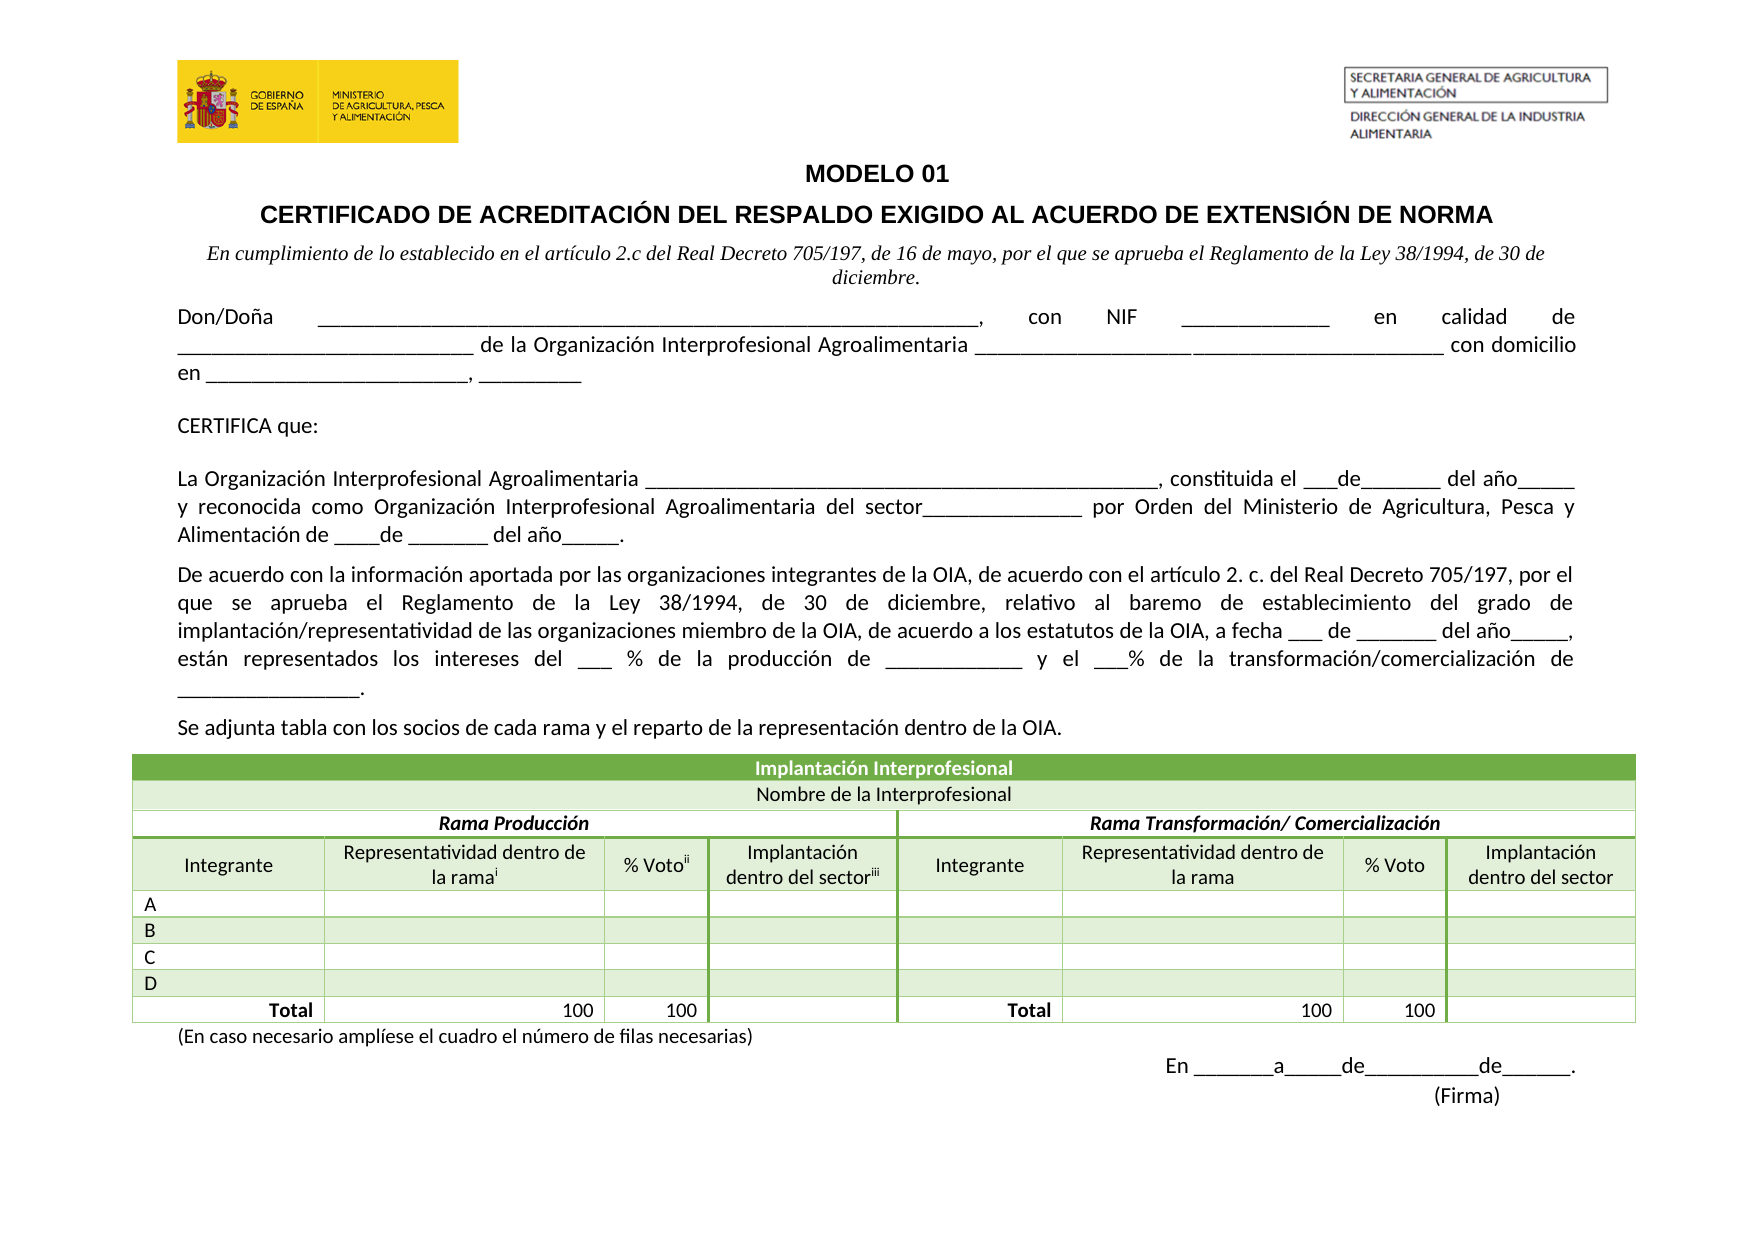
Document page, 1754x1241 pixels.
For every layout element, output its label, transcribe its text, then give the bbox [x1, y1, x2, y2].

table_cell % Voto [605, 839, 707, 890]
table_cell Representatividad dentro de la rama [1063, 839, 1343, 890]
picture [177, 59, 462, 147]
table_cell [899, 891, 1062, 916]
text MODELO 01 [177, 159, 1577, 187]
table_cell B [133, 918, 324, 943]
table_cell Implantación dentro del sector [710, 839, 896, 890]
text Don/Doña __________________________________________________________, con NIF _____________ en calidad de __________________________ de la Organización Interprofesional Agroalimentaria _________________________________________ con domicilio en _______________________, _________ [177, 302, 1577, 386]
table_cell [1344, 944, 1445, 969]
table_cell 100 [325, 997, 604, 1022]
picture [1335, 52, 1623, 143]
table_cell [899, 944, 1062, 969]
table_cell [1344, 891, 1445, 916]
table_cell C [133, 944, 324, 969]
table_cell [325, 918, 604, 943]
table_cell [605, 944, 707, 969]
table_cell Representatividad dentro de la rama [325, 839, 604, 890]
table_cell [710, 944, 896, 969]
table_cell [1448, 944, 1635, 969]
table_cell [1063, 891, 1343, 916]
table_cell Integrante [899, 839, 1062, 890]
table_cell Rama Transformación/ Comercialización [899, 811, 1635, 836]
table_cell [1063, 944, 1343, 969]
table_cell [1063, 918, 1343, 943]
table_cell [1448, 918, 1635, 943]
table_cell [325, 970, 604, 996]
table_cell 100 [1344, 997, 1445, 1022]
table_cell [605, 891, 707, 916]
table_cell [899, 970, 1062, 996]
table_cell [899, 918, 1062, 943]
table_cell [710, 970, 896, 996]
table_cell 100 [605, 997, 707, 1022]
table_cell A [133, 891, 324, 916]
table_cell [1448, 997, 1635, 1022]
text (Firma) [1283, 1081, 1577, 1109]
table_cell 100 [1063, 997, 1343, 1022]
table_cell Rama Producción [133, 811, 896, 836]
table_cell Integrante [133, 839, 324, 890]
table_cell [710, 891, 896, 916]
table_cell [710, 997, 896, 1022]
table_cell [1063, 970, 1343, 996]
text Se adjunta tabla con los socios de cada rama y el reparto de la representación dentro de la OIA. [177, 713, 1577, 741]
text La Organización Interprofesional Agroalimentaria _____________________________________________, constituida el ___de_______ del año_____ y reconocida como Organización Interprofesional Agroalimentaria del sector______________ por Orden del Ministerio de Agricultura, Pesca y Alimentación de ____de _______ del año_____. [177, 464, 1577, 548]
table_cell Nombre de la Interprofesional [133, 781, 1635, 809]
table_cell [325, 891, 604, 916]
text CERTIFICA que: [177, 411, 1577, 439]
table_cell [1448, 970, 1635, 996]
table_cell [1344, 918, 1445, 943]
text CERTIFICADO DE ACREDITACIÓN DEL RESPALDO EXIGIDO AL ACUERDO DE EXTENSIÓN DE NORMA [177, 200, 1577, 229]
table_cell Total [899, 997, 1062, 1022]
table_header Implantación Interprofesional [133, 755, 1635, 780]
text En cumplimiento de lo establecido en el artículo 2.c del Real Decreto 705/197, de 16 de mayo, por el que se aprueba el Reglamento de la Ley 38/1994, de 30 de diciembre. [177, 241, 1577, 289]
table_cell [605, 918, 707, 943]
table_cell [325, 944, 604, 969]
table_cell [1344, 970, 1445, 996]
table_cell [710, 918, 896, 943]
text En _______a_____de__________de______. [177, 1051, 1577, 1079]
text (En caso necesario amplíese el cuadro el número de filas necesarias) [177, 1023, 1577, 1049]
table_cell Implantación dentro del sector [1448, 839, 1635, 890]
text De acuerdo con la información aportada por las organizaciones integrantes de la OIA, de acuerdo con el artículo 2. c. del Real Decreto 705/197, por el que se aprueba el Reglamento de la Ley 38/1994, de 30 de diciembre, relativo al baremo de establecimiento del grado de implantación/representatividad de las organizaciones miembro de la OIA, de acuerdo a los estatutos de la OIA, a fecha ___ de _______ del año_____, están representados los intereses del ___ % de la producción de ____________ y el ___% de la transformación/comercialización de ________________. [177, 561, 1577, 701]
table_cell % Voto [1344, 839, 1445, 890]
table_cell Total [133, 997, 324, 1022]
table_cell D [133, 970, 324, 996]
table_cell [1448, 891, 1635, 916]
table_cell [605, 970, 707, 996]
